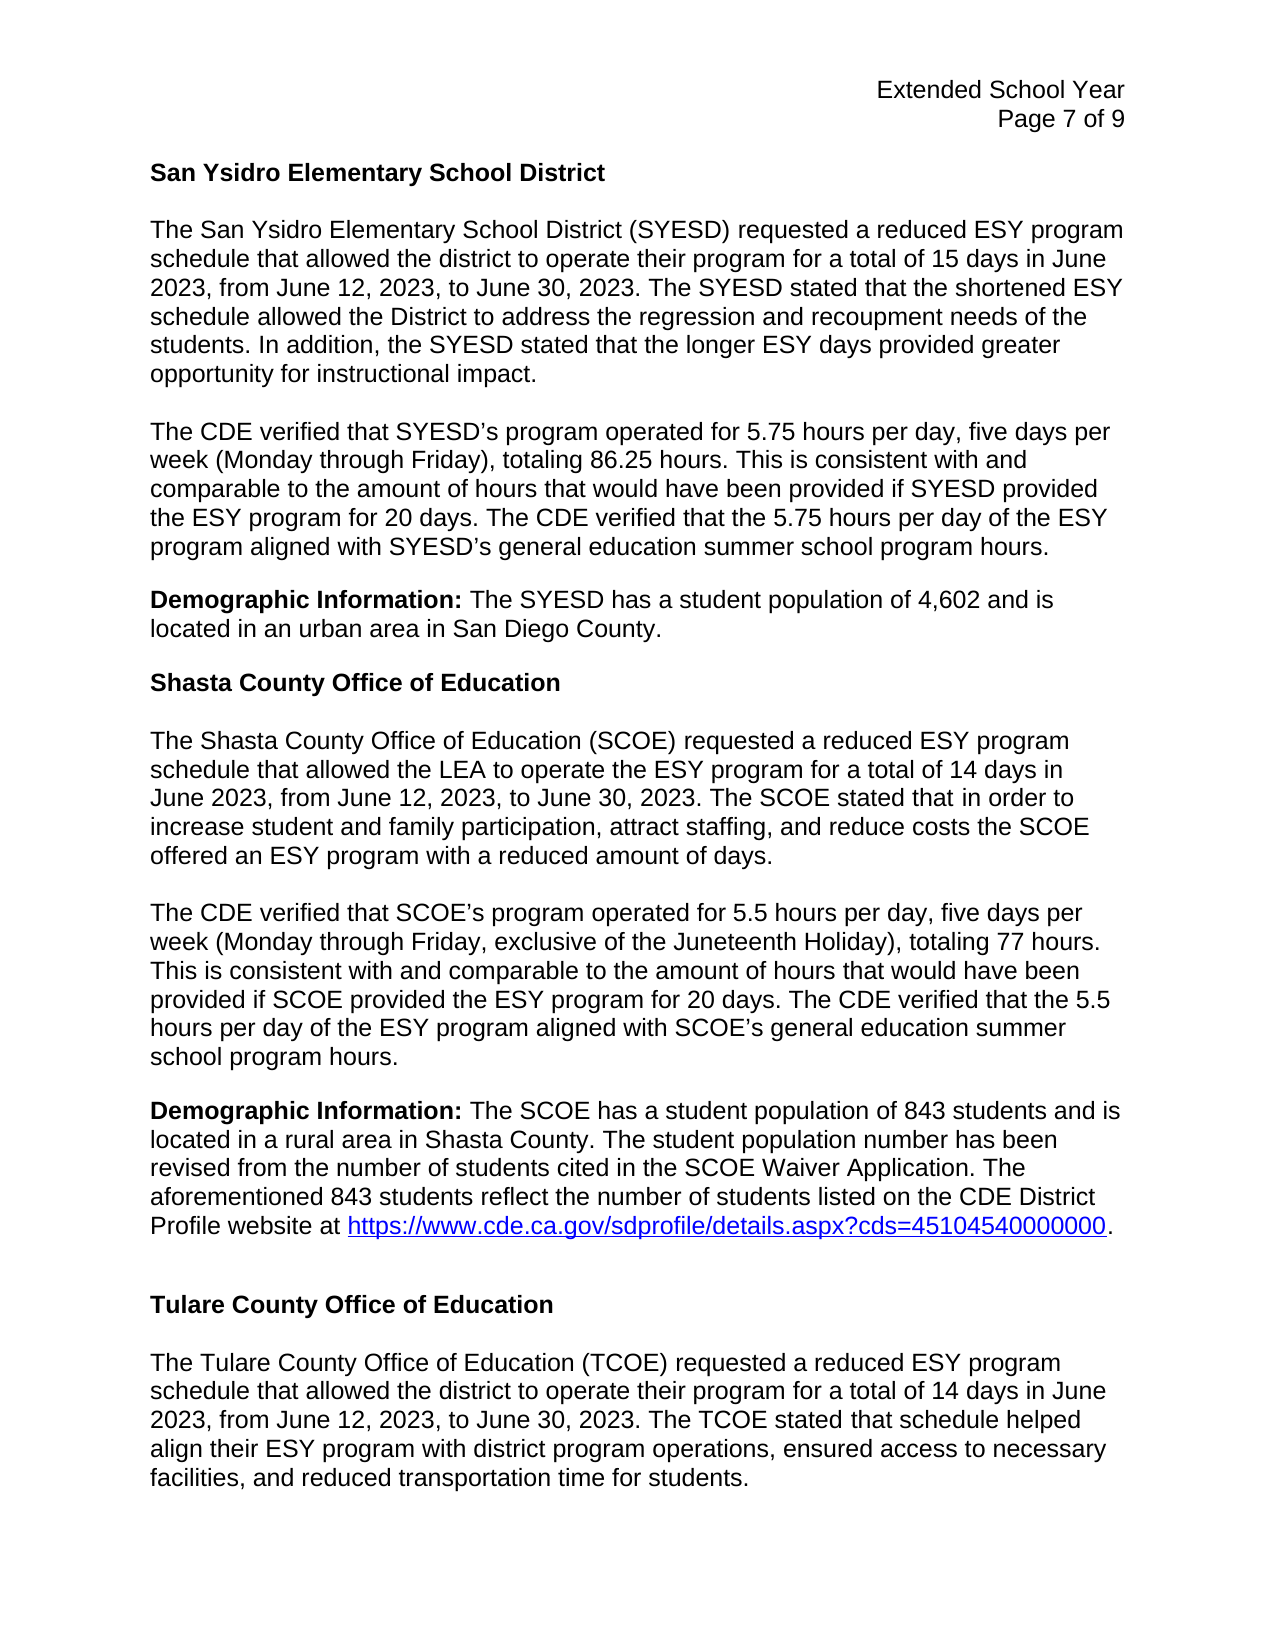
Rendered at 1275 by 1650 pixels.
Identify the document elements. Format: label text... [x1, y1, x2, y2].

text The CDE verified that SCOE’s program operated for 5.5 hours per day, five days per week (Monday through Friday, exclusive of the Juneteenth Holiday), totaling 77 hours. This is consistent with and comparable to the amount of hours that would have been provided if SCOE provided the ESY program for 20 days. The CDE verified that the 5.5 hours per day of the ESY program aligned with SCOE’s general education summer school program hours. [150, 898, 1125, 1071]
subtitle San Ysidro Elementary School District [150, 157, 1125, 186]
text The Tulare County Office of Education (TCOE) requested a reduced ESY program schedule that allowed the district to operate their program for a total of 14 days in June 2023, from June 12, 2023, to June 30, 2023. The TCOE stated that schedule helped align their ESY program with district program operations, ensured access to necessary facilities, and reduced transportation time for students. [150, 1347, 1125, 1491]
text The CDE verified that SYESD’s program operated for 5.75 hours per day, five days per week (Monday through Friday), totaling 86.25 hours. This is consistent with and comparable to the amount of hours that would have been provided if SYESD provided the ESY program for 20 days. The CDE verified that the 5.75 hours per day of the ESY program aligned with SYESD’s general education summer school program hours. [150, 417, 1125, 560]
text The San Ysidro Elementary School District (SYESD) requested a reduced ESY program schedule that allowed the district to operate their program for a total of 15 days in June 2023, from June 12, 2023, to June 30, 2023. The SYESD stated that the shortened ESY schedule allowed the District to address the regression and recoupment needs of the students. In addition, the SYESD stated that the longer ESY days provided greater opportunity for instructional impact. [150, 215, 1125, 388]
text Demographic Information: The SYESD has a student population of 4,602 and is located in an urban area in San Diego County. [150, 585, 1125, 643]
text The Shasta County Office of Education (SCOE) requested a reduced ESY program schedule that allowed the LEA to operate the ESY program for a total of 14 days in June 2023, from June 12, 2023, to June 30, 2023. The SCOE stated that in order to increase student and family participation, attract staffing, and reduce costs the SCOE offered an ESY program with a reduced amount of days. [150, 726, 1125, 869]
subtitle Shasta County Office of Education [150, 668, 1125, 697]
text Demographic Information: The SCOE has a student population of 843 students and is located in a rural area in Shasta County. The student population number has been revised from the number of students cited in the SCOE Waiver Application. The aforementioned 843 students reflect the number of students listed on the CDE District Profile website at https://www.cde.ca.gov/sdprofile/details.aspx?cds=45104540000000. [150, 1096, 1125, 1239]
subtitle Tulare County Office of Education [150, 1289, 1125, 1318]
